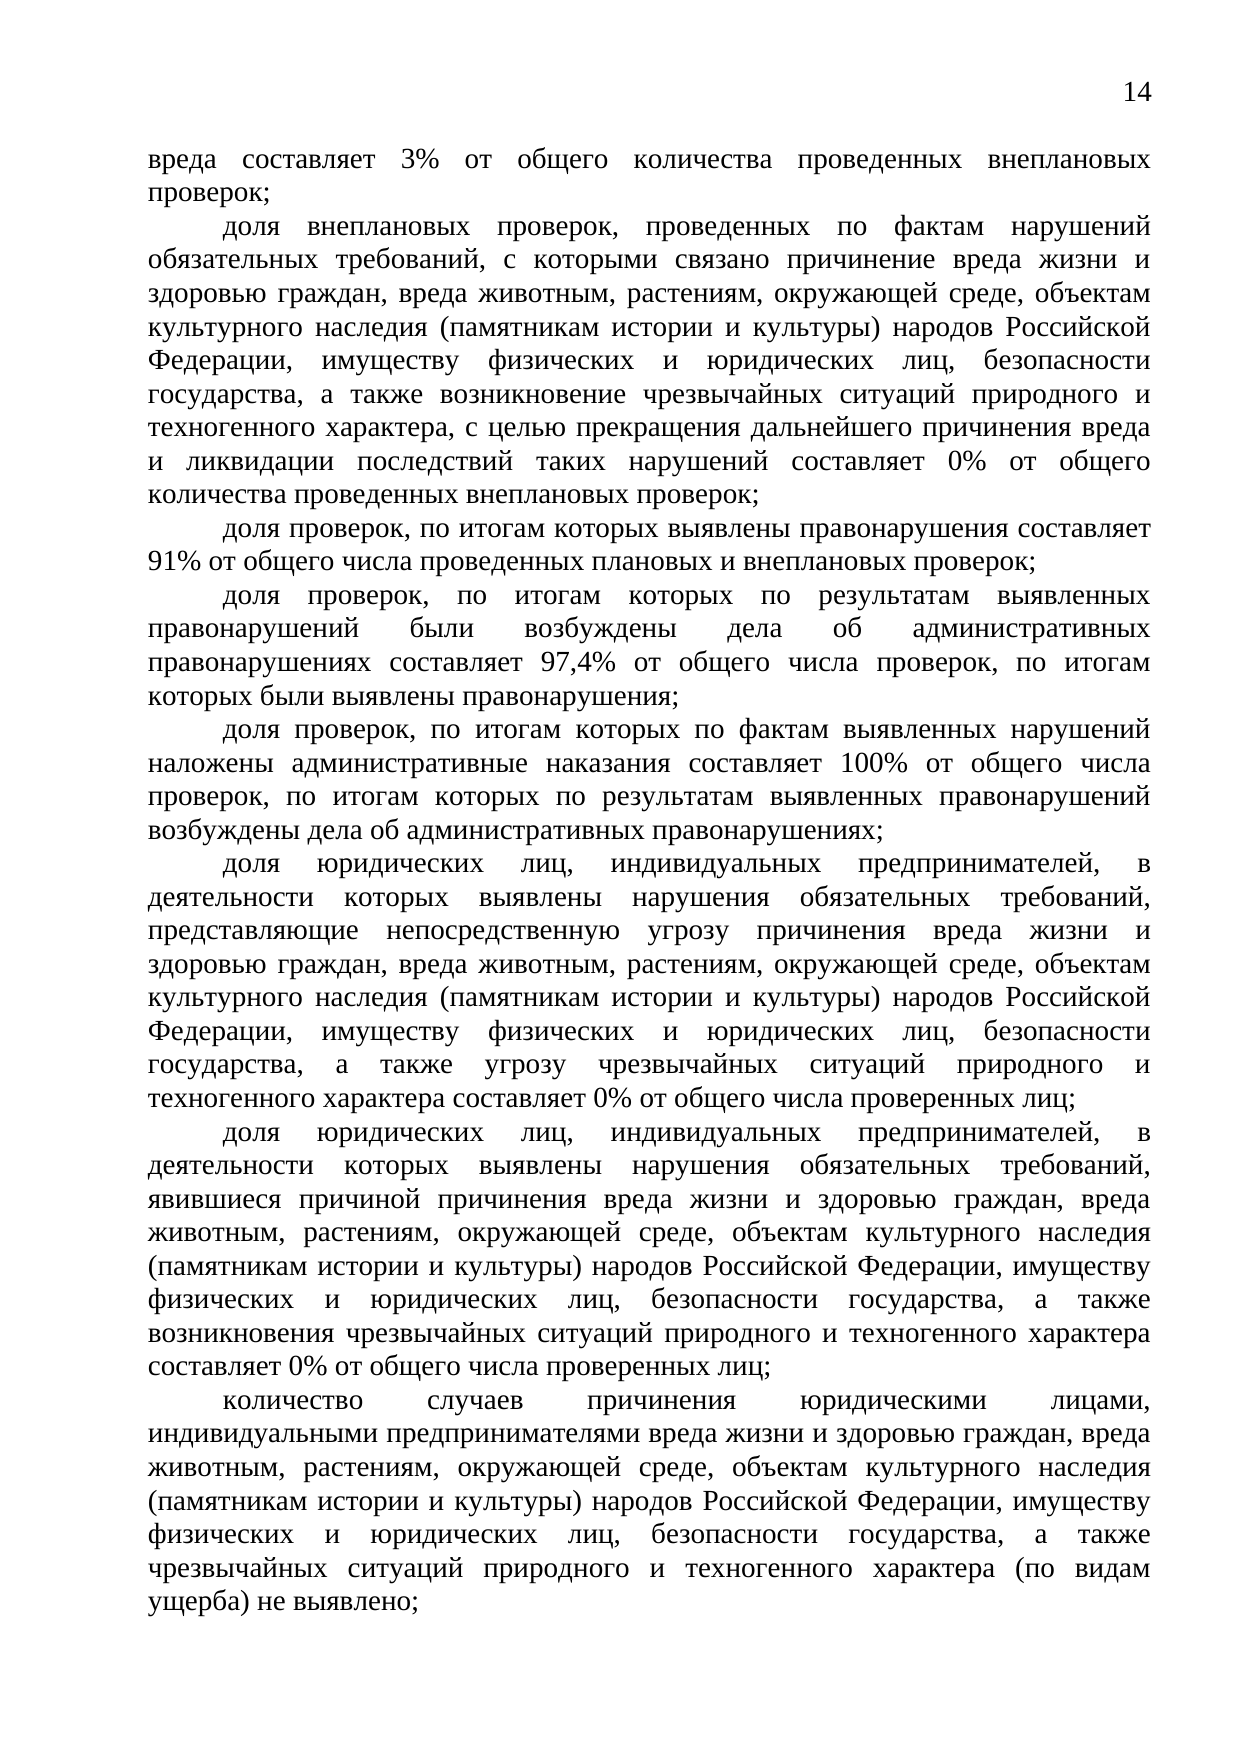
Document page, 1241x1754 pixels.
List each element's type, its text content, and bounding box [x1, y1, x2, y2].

text доля проверок, по итогам которых по результатам выявленных правонарушений были возбуждены дела об административных правонарушениях составляет 97,4% от общего числа проверок, по итогам которых были выявлены правонарушения; [148, 577, 1152, 711]
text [148, 141, 1152, 208]
text доля внеплановых проверок, проведенных по фактам нарушений обязательных требований, с которыми связано причинение вреда жизни и здоровью граждан, вреда животным, растениям, окружающей среде, объектам культурного наследия (памятникам истории и культуры) народов Российской Федерации, имуществу физических и юридических лиц, безопасности государства, а также возникновение чрезвычайных ситуаций природного и техногенного характера, с целью прекращения дальнейшего причинения вреда и ликвидации последствий таких нарушений составляет 0% от общего количества проведенных внеплановых проверок; [148, 208, 1152, 510]
text доля юридических лиц, индивидуальных предпринимателей, в деятельности которых выявлены нарушения обязательных требований, представляющие непосредственную угрозу причинения вреда жизни и здоровью граждан, вреда животным, растениям, окружающей среде, объектам культурного наследия (памятникам истории и культуры) народов Российской Федерации, имуществу физических и юридических лиц, безопасности государства, а также угрозу чрезвычайных ситуаций природного и техногенного характера составляет 0% от общего числа проверенных лиц; [148, 845, 1152, 1114]
text доля проверок, по итогам которых выявлены правонарушения составляет 91% от общего числа проведенных плановых и внеплановых проверок; [148, 510, 1152, 577]
text доля юридических лиц, индивидуальных предпринимателей, в деятельности которых выявлены нарушения обязательных требований, явившиеся причиной причинения вреда жизни и здоровью граждан, вреда животным, растениям, окружающей среде, объектам культурного наследия (памятникам истории и культуры) народов Российской Федерации, имуществу физических и юридических лиц, безопасности государства, а также возникновения чрезвычайных ситуаций природного и техногенного характера составляет 0% от общего числа проверенных лиц; [148, 1114, 1152, 1382]
text доля проверок, по итогам которых по фактам выявленных нарушений наложены административные наказания составляет 100% от общего числа проверок, по итогам которых по результатам выявленных правонарушений возбуждены дела об административных правонарушениях; [148, 711, 1152, 845]
text количество случаев причинения юридическими лицами, индивидуальными предпринимателями вреда жизни и здоровью граждан, вреда животным, растениям, окружающей среде, объектам культурного наследия (памятникам истории и культуры) народов Российской Федерации, имуществу физических и юридических лиц, безопасности государства, а также чрезвычайных ситуаций природного и техногенного характера (по видам ущерба) не выявлено; [148, 1382, 1152, 1617]
